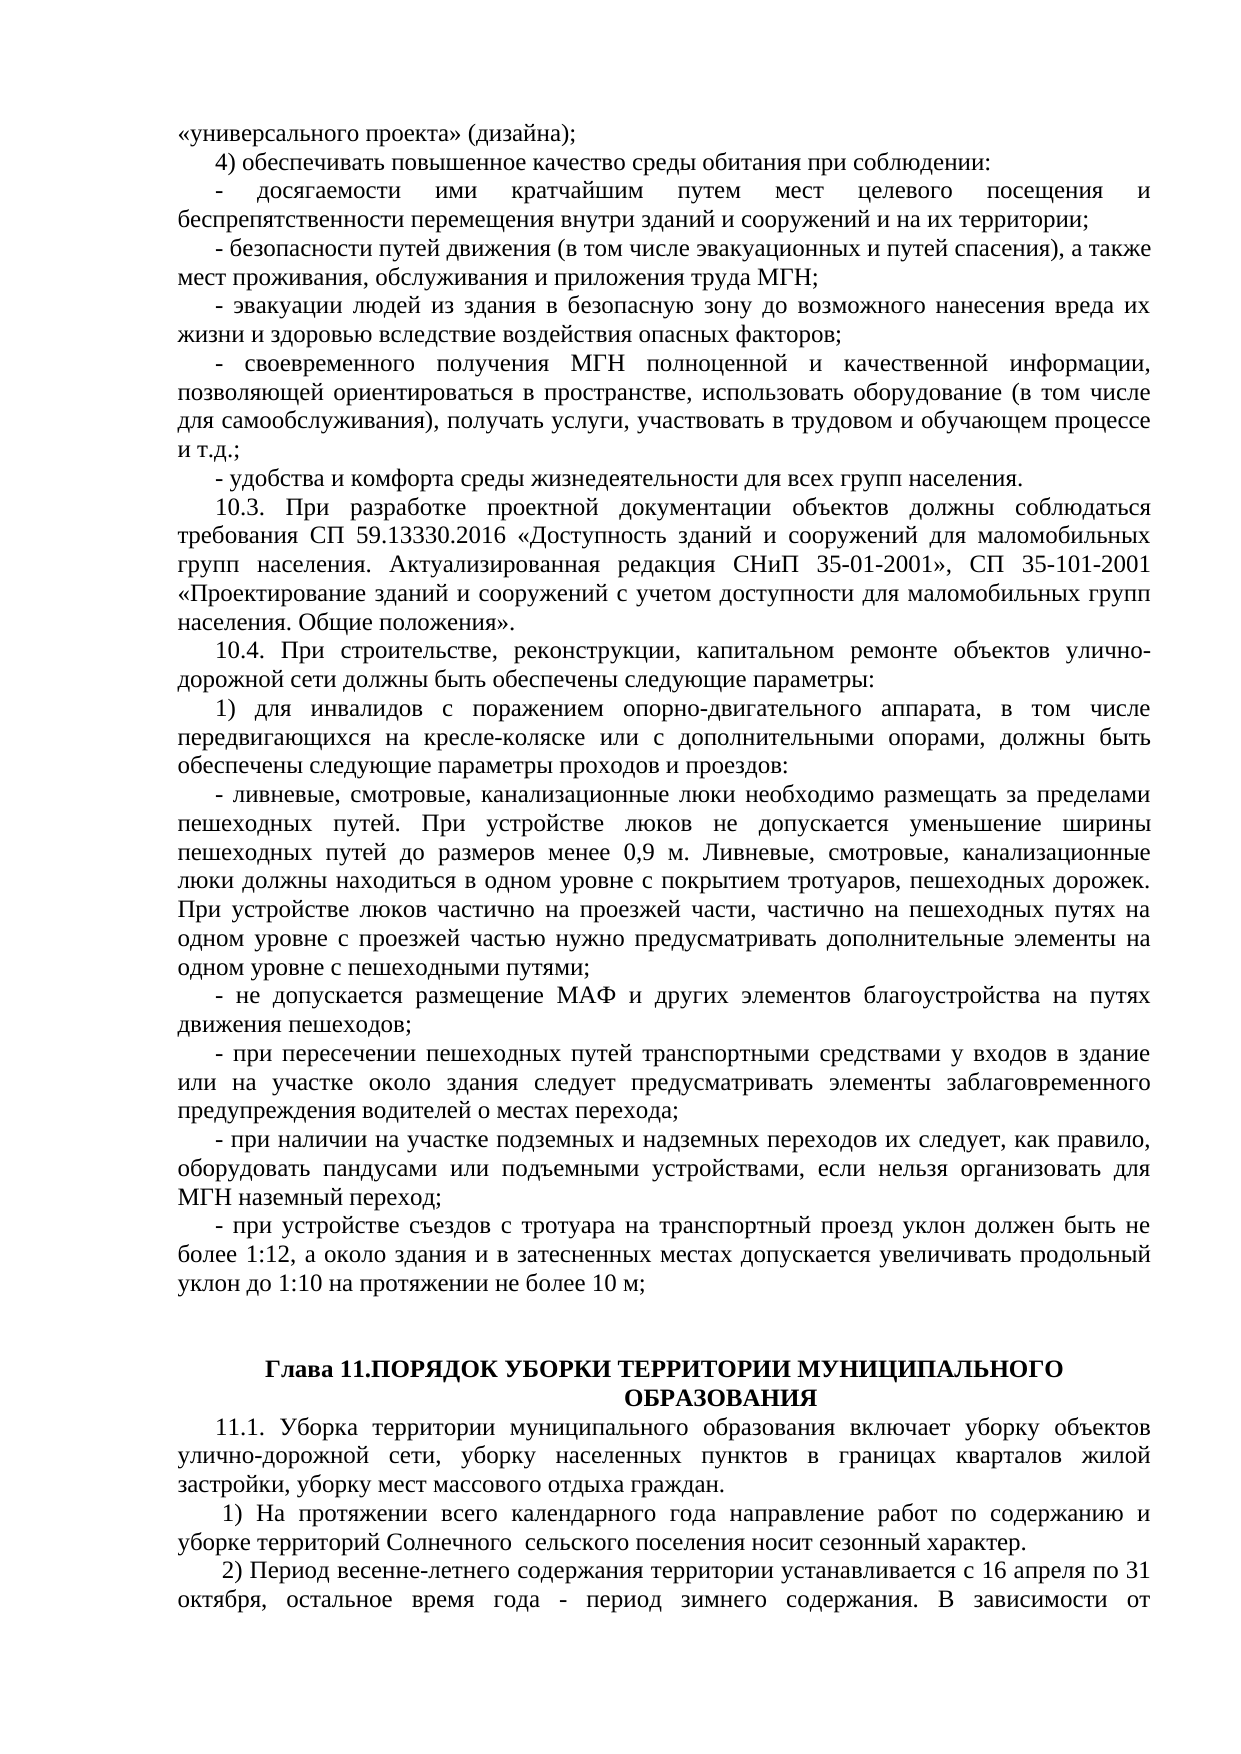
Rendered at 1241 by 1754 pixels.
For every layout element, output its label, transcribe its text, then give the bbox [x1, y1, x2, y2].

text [177, 118, 1152, 147]
text - при пересечении пешеходных путей транспортными средствами у входов в здание или на участке около здания следует предусматривать элементы заблаговременного предупреждения водителей о местах перехода; [177, 1038, 1152, 1124]
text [177, 1556, 1152, 1613]
text - при устройстве съездов с тротуара на транспортный проезд уклон должен быть не более 1:12, а около здания и в затесненных местах допускается увеличивать продольный уклон до 1:10 на протяжении не более 10 м; [177, 1211, 1152, 1297]
text 4) обеспечивать повышенное качество среды обитания при соблюдении: [177, 147, 1152, 176]
text 1) для инвалидов с поражением опорно-двигательного аппарата, в том числе передвигающихся на кресле-коляске или с дополнительными опорами, должны быть обеспечены следующие параметры проходов и проездов: [177, 693, 1152, 779]
text - удобства и комфорта среды жизнедеятельности для всех групп населения. [177, 463, 1152, 492]
text 11.1. Уборка территории муниципального образования включает уборку объектов улично-дорожной сети, уборку населенных пунктов в границах кварталов жилой застройки, уборку мест массового отдыха граждан. [177, 1412, 1152, 1498]
text - не допускается размещение МАФ и других элементов благоустройства на путях движения пешеходов; [177, 981, 1152, 1038]
text - досягаемости ими кратчайшим путем мест целевого посещения и беспрепятственности перемещения внутри зданий и сооружений и на их территории; [177, 176, 1152, 233]
text 10.3. При разработке проектной документации объектов должны соблюдаться требования СП 59.13330.2016 «Доступность зданий и сооружений для маломобильных групп населения. Актуализированная редакция СНиП 35-01-2001», СП 35-101-2001 «Проектирование зданий и сооружений с учетом доступности для маломобильных групп населения. Общие положения». [177, 492, 1152, 636]
text 10.4. При строительстве, реконструкции, капитальном ремонте объектов улично-дорожной сети должны быть обеспечены следующие параметры: [177, 636, 1152, 693]
text Глава 11.ПОРЯДОК УБОРКИ ТЕРРИТОРИИ МУНИЦИПАЛЬНОГО ОБРАЗОВАНИЯ [177, 1354, 1152, 1412]
text - эвакуации людей из здания в безопасную зону до возможного нанесения вреда их жизни и здоровью вследствие воздействия опасных факторов; [177, 291, 1152, 348]
text - при наличии на участке подземных и надземных переходов их следует, как правило, оборудовать пандусами или подъемными устройствами, если нельзя организовать для МГН наземный переход; [177, 1124, 1152, 1211]
text 1) На протяжении всего календарного года направление работ по содержанию и уборке территорий Солнечного сельского поселения носит сезонный характер. [177, 1498, 1152, 1556]
text - ливневые, смотровые, канализационные люки необходимо размещать за пределами пешеходных путей. При устройстве люков не допускается уменьшение ширины пешеходных путей до размеров менее 0,9 м. Ливневые, смотровые, канализационные люки должны находиться в одном уровне с покрытием тротуаров, пешеходных дорожек. При устройстве люков частично на проезжей части, частично на пешеходных путях на одном уровне с проезжей частью нужно предусматривать дополнительные элементы на одном уровне с пешеходными путями; [177, 779, 1152, 981]
text - безопасности путей движения (в том числе эвакуационных и путей спасения), а также мест проживания, обслуживания и приложения труда МГН; [177, 233, 1152, 291]
text - своевременного получения МГН полноценной и качественной информации, позволяющей ориентироваться в пространстве, использовать оборудование (в том числе для самообслуживания), получать услуги, участвовать в трудовом и обучающем процессе и т.д.; [177, 348, 1152, 463]
